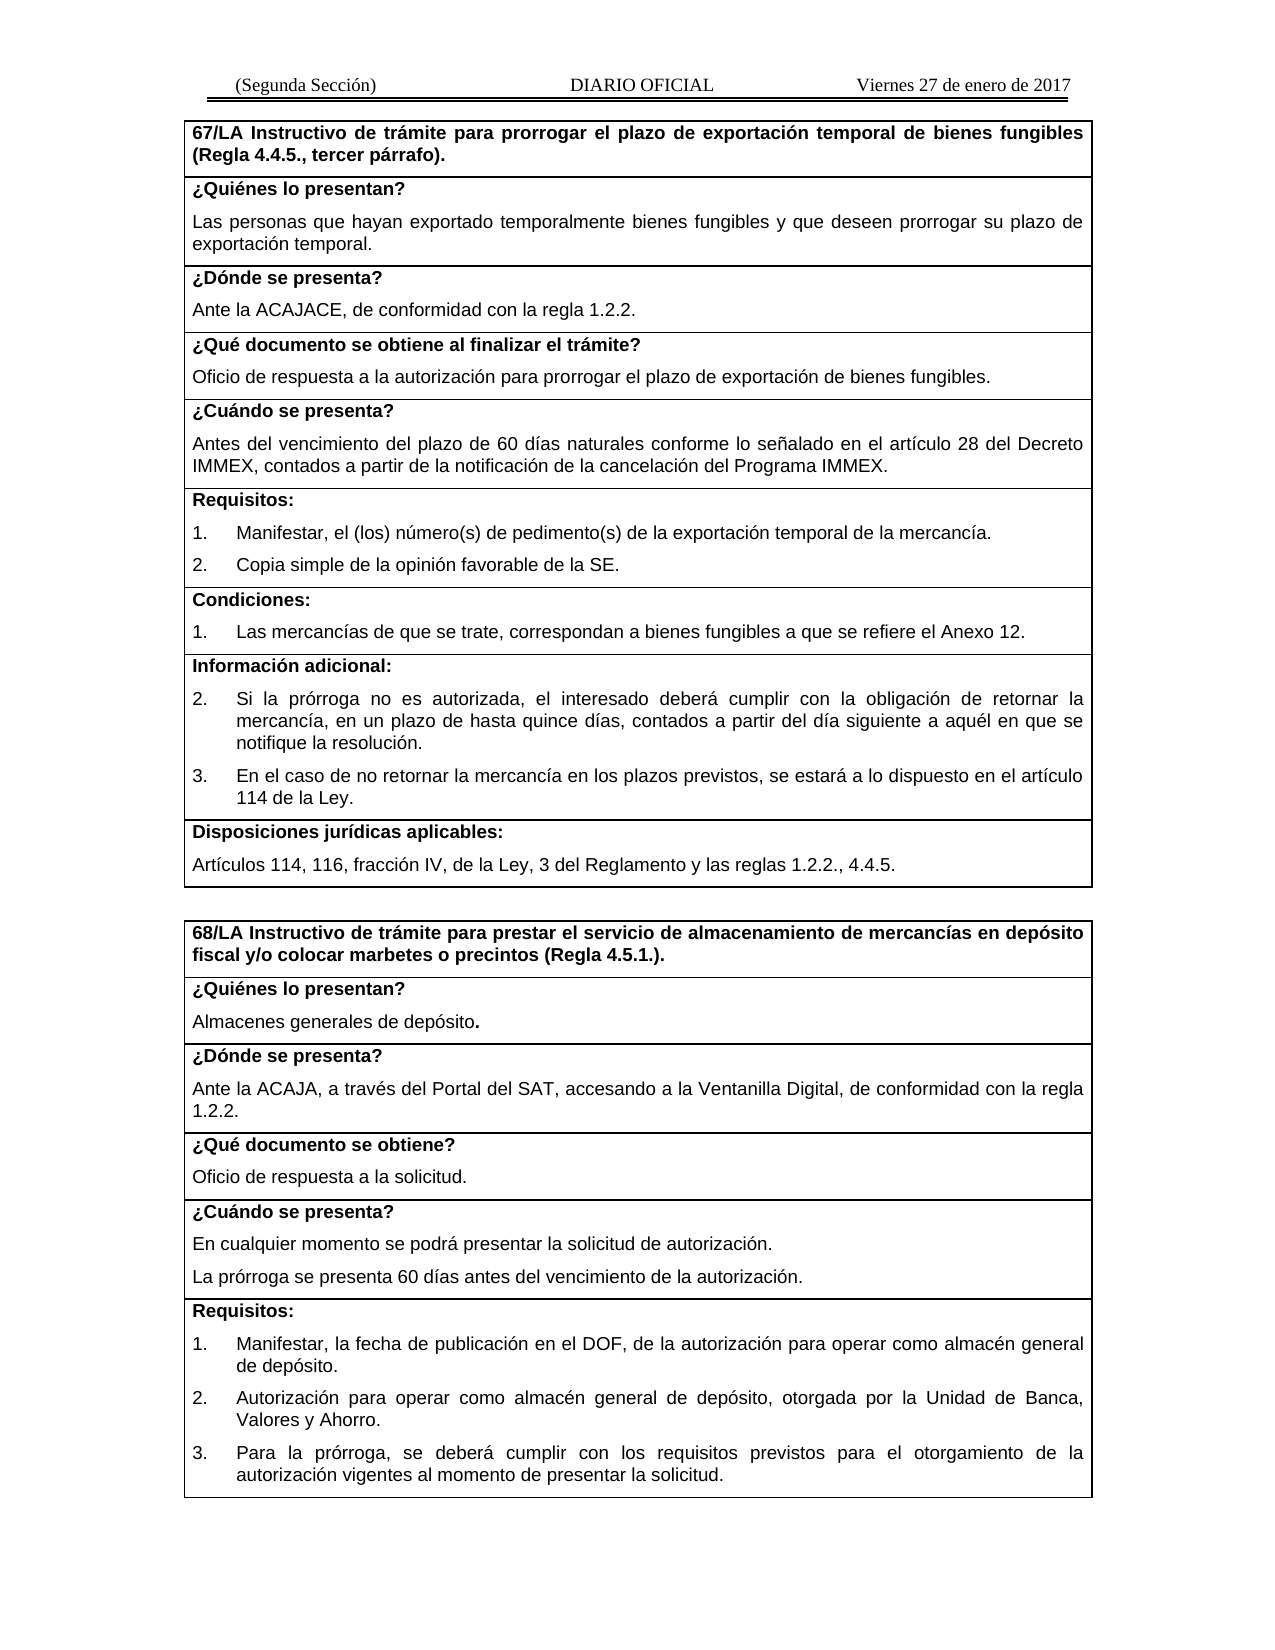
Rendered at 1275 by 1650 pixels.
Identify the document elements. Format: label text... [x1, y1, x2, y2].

table_cell ¿Quiénes lo presentan? Almacenes generales de depósito. [185, 978, 1091, 1043]
table_cell ¿Cuándo se presenta? Antes del vencimiento del plazo de 60 días naturales conforme lo señalado en el artículo 28 del Decreto IMMEX, contados a partir de la notificación de la cancelación del Programa IMMEX. [185, 400, 1091, 487]
table_cell ¿Dónde se presenta? Ante , de conformidad con la regla 1.2.2. [185, 267, 1091, 332]
table_header 68/ de trámite para prestar el servicio de almacenamiento de mercancías en depósito fiscal y/o colocar marbetes o precintos (Regla 4.5.1.). [185, 922, 1091, 976]
table_header 67/ de trámite para prorrogar el plazo de exportación temporal de bienes fungibles (Regla 4.4.5., tercer párrafo). [185, 122, 1091, 176]
table_cell ¿Qué documento se obtiene al finalizar el trámite? Oficio de respuesta a la autorización para prorrogar el plazo de exportación de bienes fungibles. [185, 333, 1091, 399]
table_cell ¿Quiénes lo presentan? Las personas que hayan exportado temporalmente bienes fungibles y que deseen prorrogar su plazo de exportación temporal. [185, 178, 1091, 265]
table_cell ¿Dónde se presenta? Ante , a través del Portal del SAT, accesando a , de conformidad con la regla 1.2.2. [185, 1045, 1091, 1132]
table_cell ¿Cuándo se presenta? En cualquier momento se podrá presentar la solicitud de autorización. La prórroga se presenta 60 días antes del vencimiento de la autorización. [185, 1201, 1091, 1298]
table_cell ¿Qué documento se obtiene? Oficio de respuesta a la solicitud. [185, 1134, 1091, 1199]
table_cell Requisitos: 1. Manifestar, la fecha de publicación en el DOF, de la autorización para operar como almacén general de depósito. 2. Autorización para operar como almacén general de depósito, otorgada por de Banca, Valores y Ahorro. 3. Para la prórroga, se deberá cumplir con los requisitos previstos para el otorgamiento de la autorización vigentes al momento de presentar la solicitud. [185, 1300, 1091, 1496]
table_cell Información adicional: 2. Si la prórroga no es autorizada, el interesado deberá cumplir con la obligación de retornar la mercancía, en un plazo de hasta quince días, contados a partir del día siguiente a aquél en que se notifique la resolución. 3. En el caso de no retornar la mercancía en los plazos previstos, se estará a lo dispuesto en el artículo 114 de la Ley. [185, 655, 1091, 819]
table_cell Disposiciones jurídicas aplicables: Artículos 114, 116, fracción IV, de , 3 del Reglamento y las reglas 1.2.2., 4.4.5. [185, 821, 1091, 886]
table_cell Condiciones: 1. Las mercancías de que se trate, correspondan a bienes fungibles a que se refiere el Anexo 12. [185, 588, 1091, 654]
table_cell Requisitos: 1. Manifestar, el (los) número(s) de pedimento(s) de la exportación temporal de la mercancía. 2. Copia simple de la opinión favorable de la SE. [185, 489, 1091, 587]
